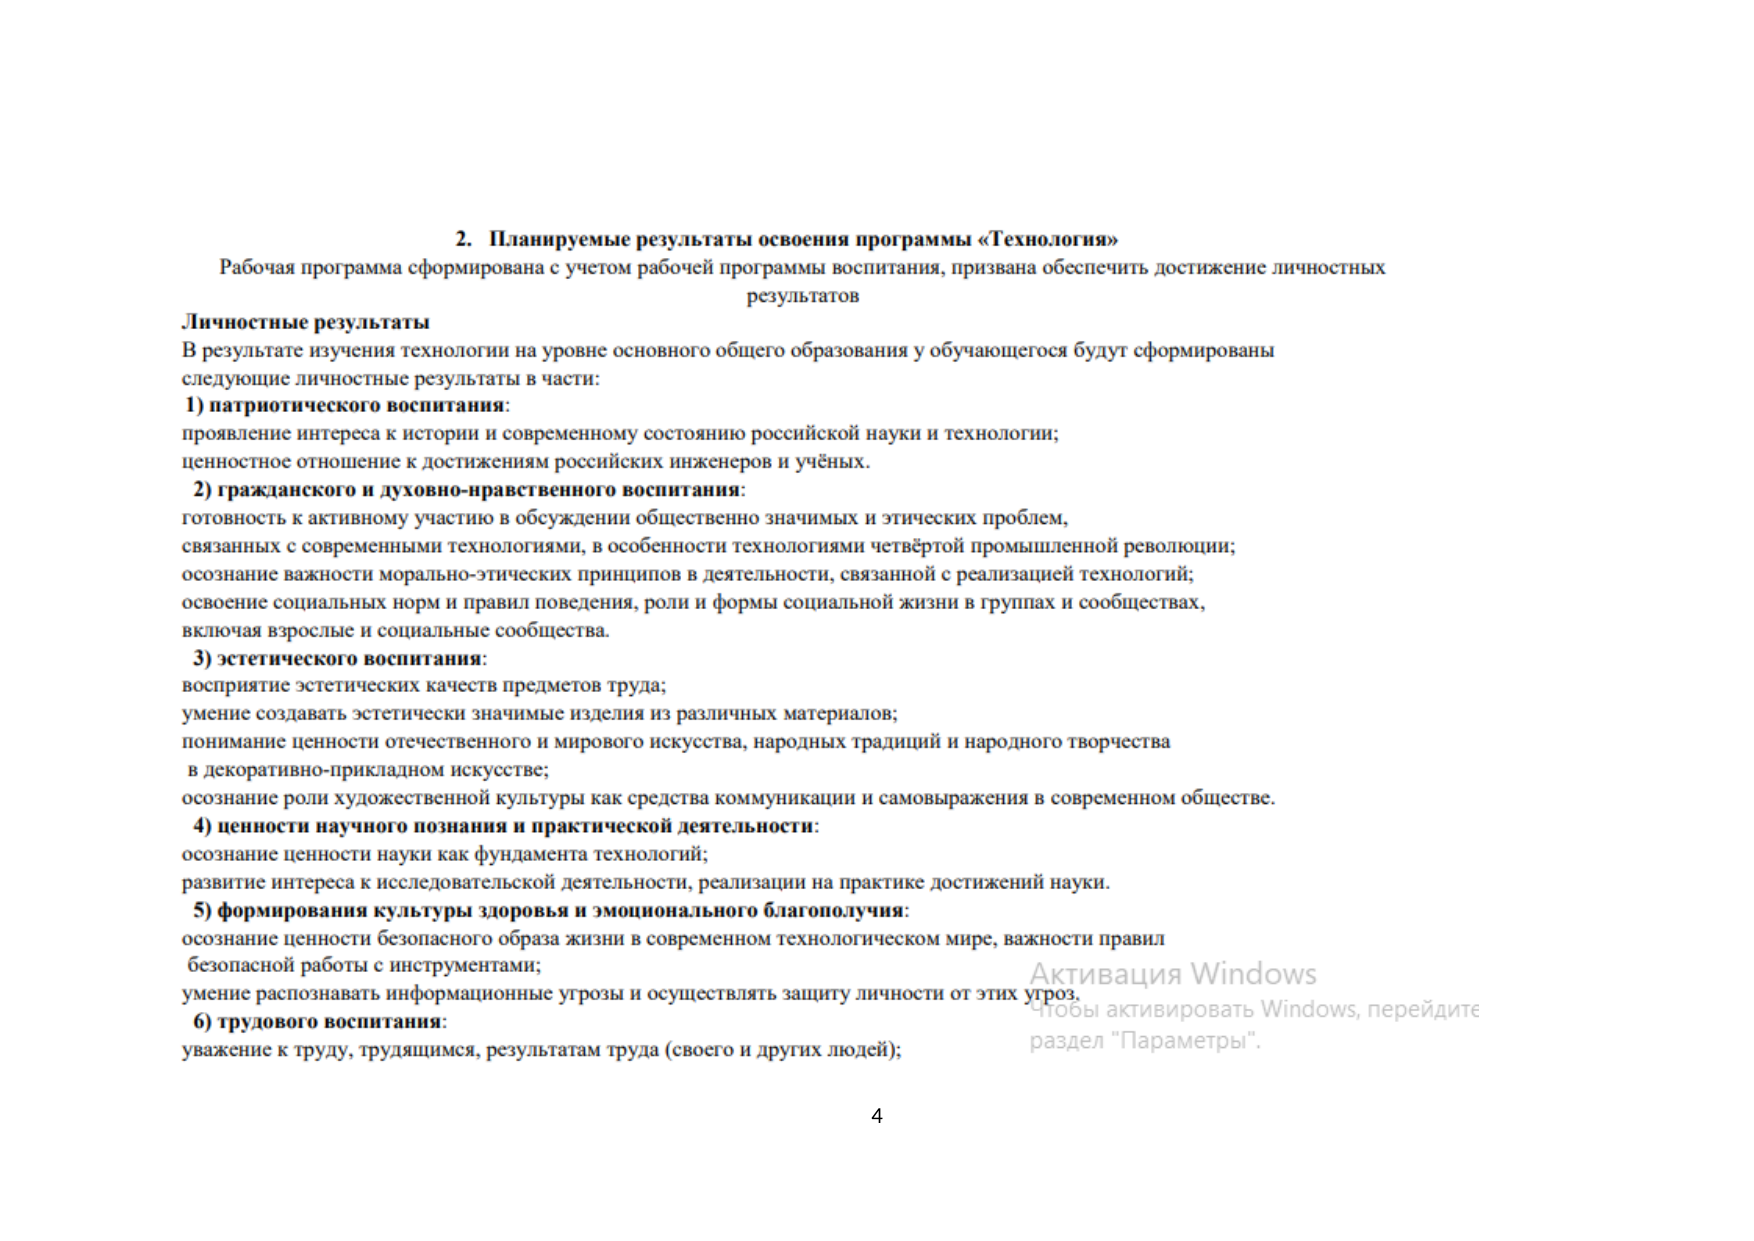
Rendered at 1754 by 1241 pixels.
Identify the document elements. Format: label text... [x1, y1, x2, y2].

picture [118, 207, 1479, 1083]
text 4 [118, 1101, 1636, 1129]
